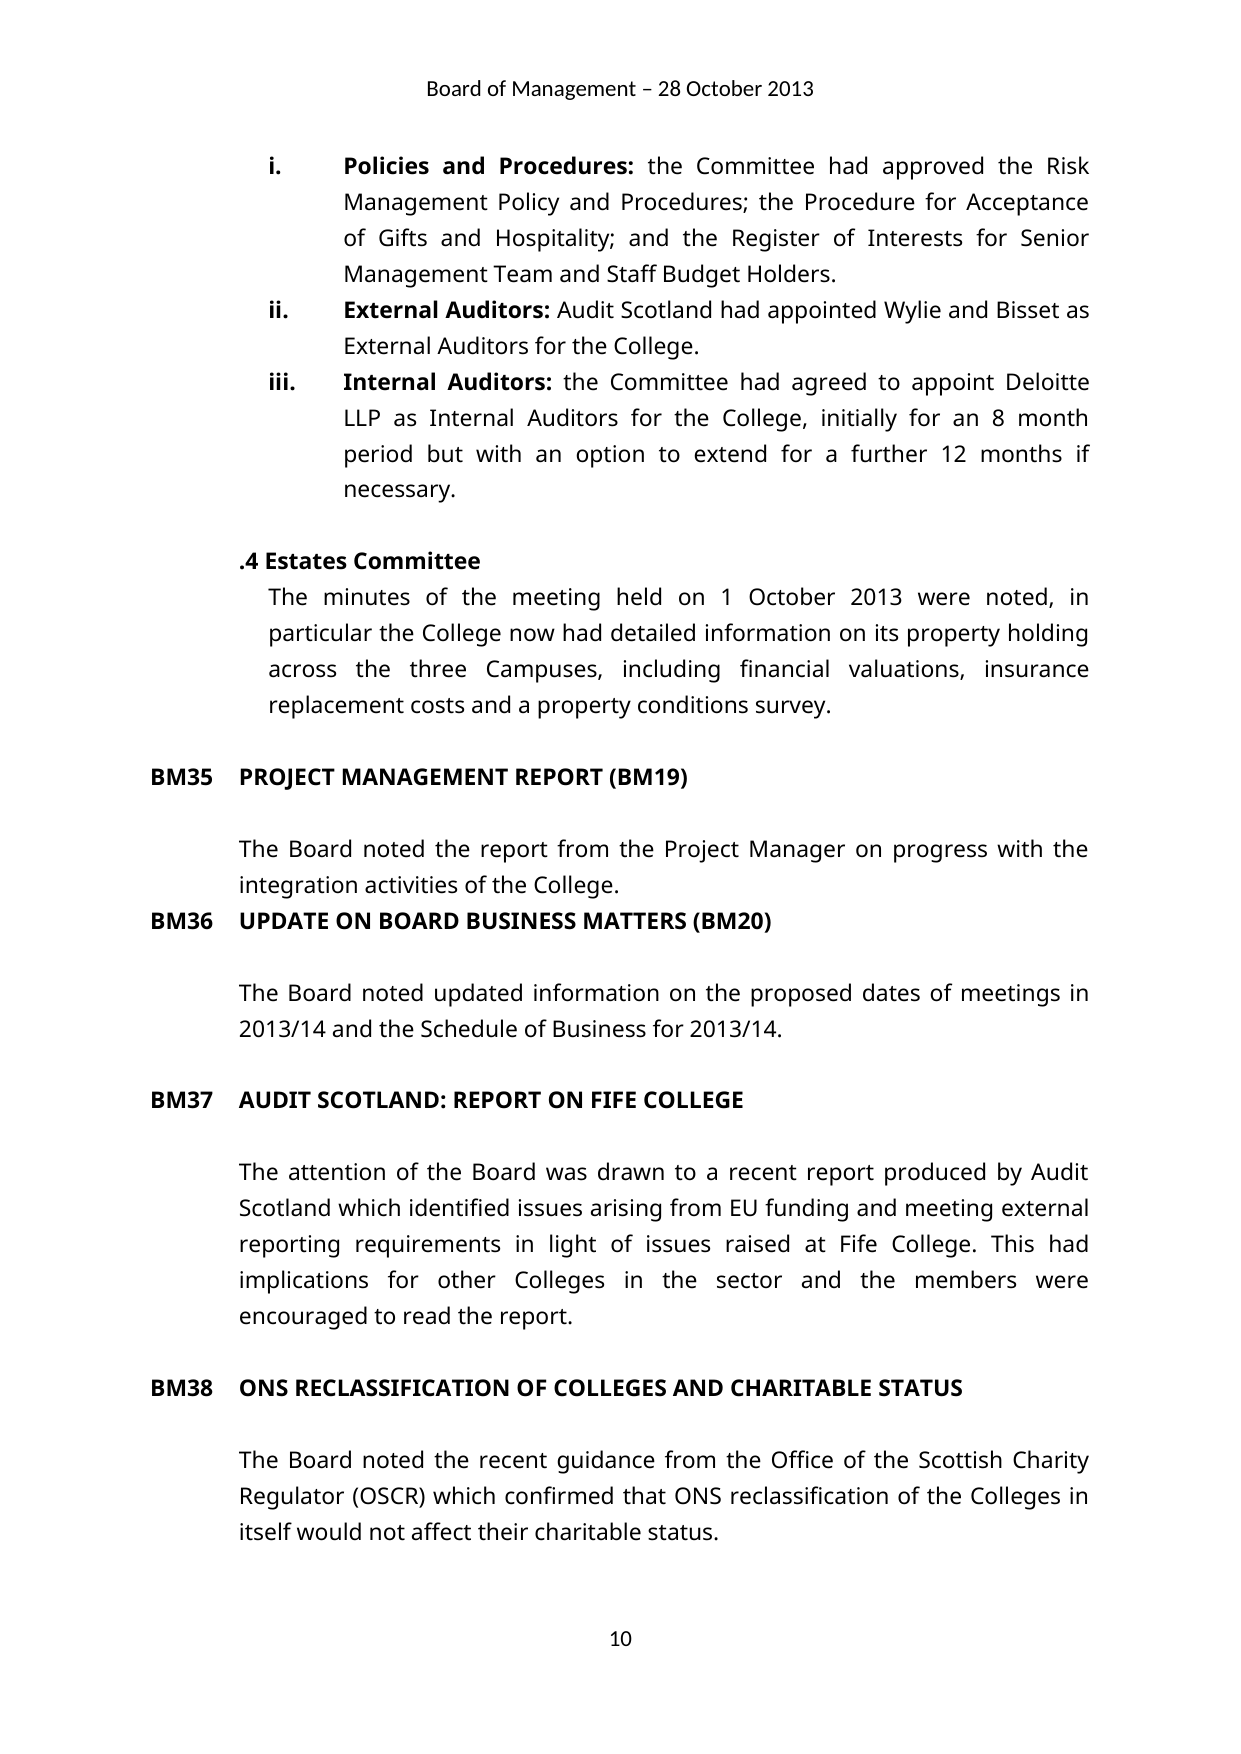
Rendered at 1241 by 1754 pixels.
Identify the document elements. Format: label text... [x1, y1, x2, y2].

text BM38 ONS RECLASSIFICATION OF COLLEGES AND CHARITABLE STATUS [150, 1372, 1090, 1403]
list External Auditors: Audit Scotland had appointed Wylie and Bisset as External Auditors for the College. [268, 294, 1090, 361]
text The Board noted the recent guidance from the Office of the Scottish Charity Regulator (OSCR) which confirmed that ONS reclassification of the Colleges in itself would not affect their charitable status. [150, 1444, 1090, 1547]
text The attention of the Board was drawn to a recent report produced by Audit Scotland which identified issues arising from EU funding and meeting external reporting requirements in light of issues raised at Fife College. This had implications for other Colleges in the sector and the members were encouraged to read the report. [150, 1156, 1090, 1331]
text .4 Estates Committee [150, 545, 1090, 577]
list Internal Auditors: the Committee had agreed to appoint Deloitte LLP as Internal Auditors for the College, initially for an 8 month period but with an option to extend for a further 12 months if necessary. [268, 366, 1090, 505]
text The Board noted updated information on the proposed dates of meetings in 2013/14 and the Schedule of Business for 2013/14. [150, 977, 1090, 1044]
text BM37 AUDIT SCOTLAND: REPORT ON FIFE COLLEGE [150, 1084, 1090, 1116]
text BM35 PROJECT MANAGEMENT REPORT (BM19) [150, 761, 1090, 792]
text The Board noted the report from the Project Manager on progress with the integration activities of the College. [150, 833, 1090, 900]
list Policies and Procedures: the Committee had approved the Risk Management Policy and Procedures; the Procedure for Acceptance of Gifts and Hospitality; and the Register of Interests for Senior Management Team and Staff Budget Holders. [268, 150, 1090, 289]
text BM36 UPDATE ON BOARD BUSINESS MATTERS (BM20) [150, 905, 1090, 936]
text The minutes of the meeting held on 1 October 2013 were noted, in particular the College now had detailed information on its property holding across the three Campuses, including financial valuations, insurance replacement costs and a property conditions survey. [179, 581, 1090, 720]
